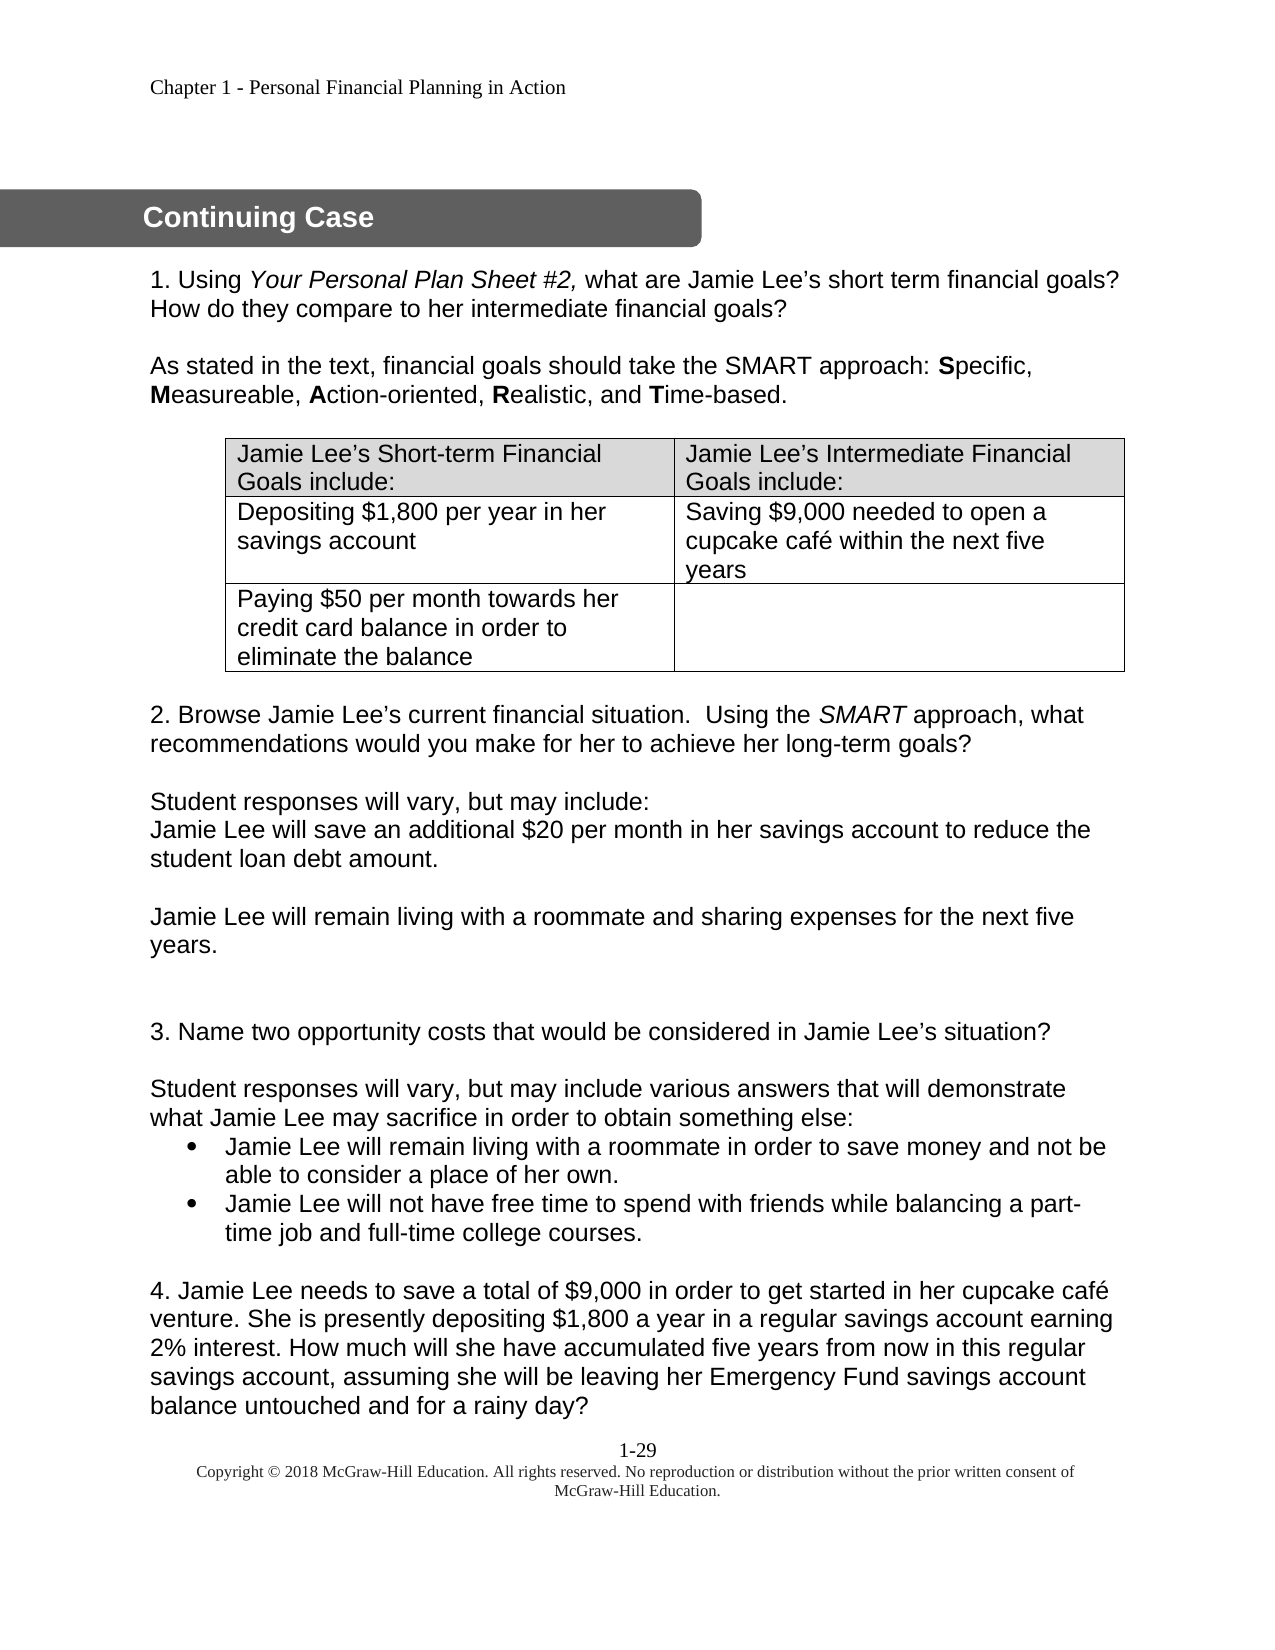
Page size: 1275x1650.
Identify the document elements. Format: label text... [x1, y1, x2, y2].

list Jamie Lee will remain living with a roommate in order to save money and not be able to consider a place of her own. [187, 1132, 1125, 1189]
table_header Jamie Lee’s Intermediate Financial Goals include: [675, 439, 1124, 496]
text Jamie Lee will remain living with a roommate and sharing expenses for the next five years. [150, 902, 1125, 959]
text 1. Using Your Personal Plan Sheet #2, what are Jamie Lee’s short term financial goals? How do they compare to her intermediate financial goals? [150, 265, 1125, 322]
table_cell Paying $50 per month towards her credit card balance in order to eliminate the balance [226, 584, 674, 671]
text 4. Jamie Lee needs to save a total of $9,000 in order to get started in her cupcake café venture. She is presently depositing $1,800 a year in a regular savings account earning 2% interest. How much will she have accumulated five years from now in this regular savings account, assuming she will be leaving her Emergency Fund savings account balance untouched and for a rainy day? [150, 1276, 1125, 1419]
table_cell [675, 584, 1124, 671]
text As stated in the text, financial goals should take the SMART approach: Specific, Measureable, Action-oriented, Realistic, and Time-based. [150, 351, 1125, 409]
text Jamie Lee will save an additional $20 per month in her savings account to reduce the student loan debt amount. [150, 815, 1125, 873]
table_cell Saving $9,000 needed to open a cupcake café within the next five years [675, 497, 1124, 583]
table_cell Depositing $1,800 per year in her savings account [226, 497, 674, 583]
text Student responses will vary, but may include various answers that will demonstrate what Jamie Lee may sacrifice in order to obtain something else: [150, 1074, 1125, 1132]
text 2. Browse Jamie Lee’s current financial situation. Using the SMART approach, what recommendations would you make for her to achieve her long-term goals? [150, 700, 1125, 758]
list Jamie Lee will not have free time to spend with friends while balancing a part-time job and full-time college courses. [187, 1189, 1125, 1247]
text Student responses will vary, but may include: [150, 787, 1125, 815]
table_header Jamie Lee’s Short-term Financial Goals include: [226, 439, 674, 496]
text 3. Name two opportunity costs that would be considered in Jamie Lee’s situation? [150, 1017, 1125, 1045]
